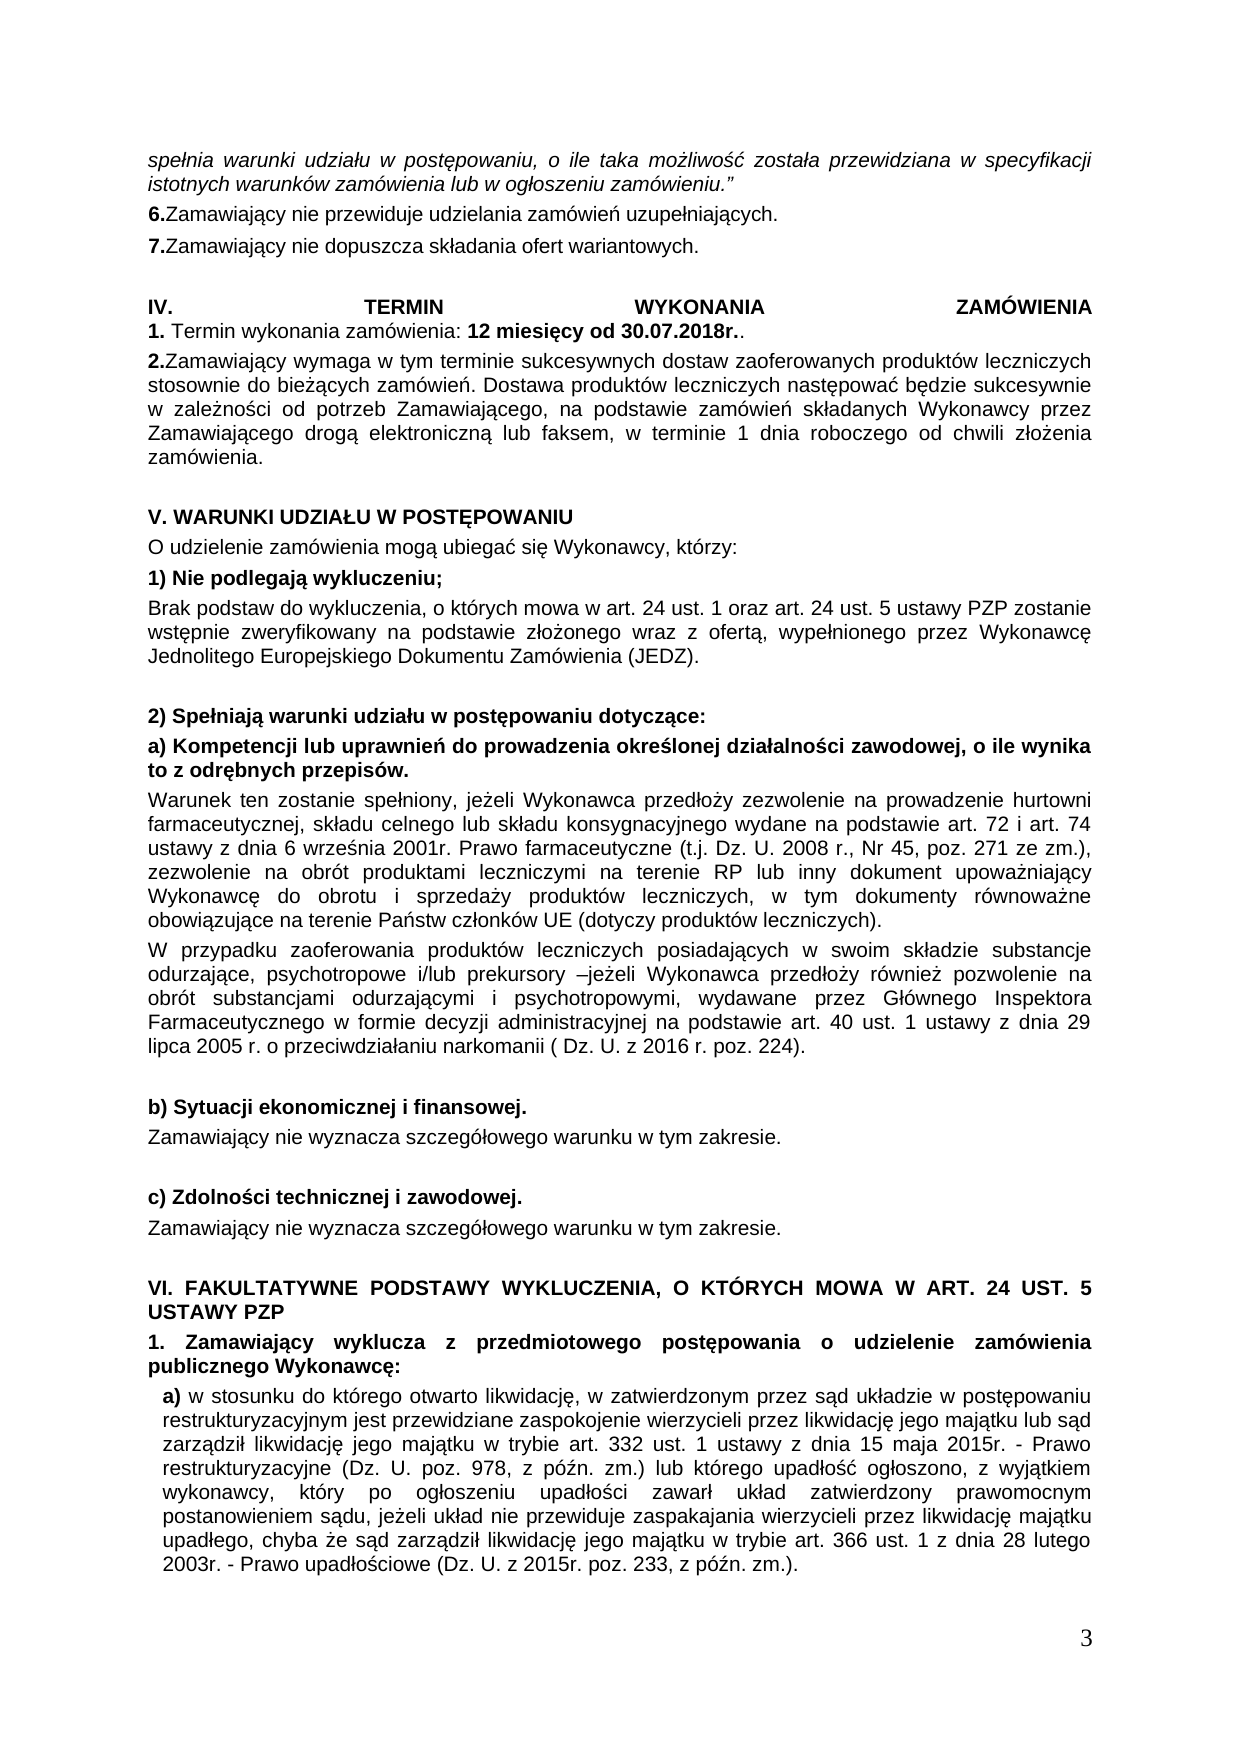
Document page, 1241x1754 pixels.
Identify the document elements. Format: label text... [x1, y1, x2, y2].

text Brak podstaw do wykluczenia, o których mowa w art. 24 ust. 1 oraz art. 24 ust. 5 ustawy PZP zostanie wstępnie zweryfikowany na podstawie złożonego wraz z ofertą, wypełnionego przez Wykonawcę Jednolitego Europejskiego Dokumentu Zamówienia (JEDZ). [148, 596, 1093, 667]
text Zamawiający nie wyznacza szczegółowego warunku w tym zakresie. [148, 1215, 1093, 1239]
text Zamawiający nie wyznacza szczegółowego warunku w tym zakresie. [148, 1125, 1093, 1149]
text V. WARUNKI UDZIAŁU W POSTĘPOWANIU [148, 505, 1093, 529]
text b) Sytuacji ekonomicznej i finansowej. [148, 1094, 1093, 1118]
text O udzielenie zamówienia mogą ubiegać się Wykonawcy, którzy: [148, 535, 1093, 559]
text 6.Zamawiający nie przewiduje udzielania zamówień uzupełniających. [148, 202, 1093, 227]
text VI. FAKULTATYWNE PODSTAWY WYKLUCZENIA, O KTÓRYCH MOWA W ART. 24 UST. 5 USTAWY PZP [148, 1276, 1093, 1324]
text 1. Zamawiający wyklucza z przedmiotowego postępowania o udzielenie zamówienia publicznego Wykonawcę: [148, 1330, 1093, 1378]
text a) Kompetencji lub uprawnień do prowadzenia określonej działalności zawodowej, o ile wynika to z odrębnych przepisów. [148, 734, 1093, 782]
text 1) Nie podlegają wykluczeniu; [148, 565, 1093, 589]
text Warunek ten zostanie spełniony, jeżeli Wykonawca przedłoży zezwolenie na prowadzenie hurtowni farmaceutycznej, składu celnego lub składu konsygnacyjnego wydane na podstawie art. 72 i art. 74 ustawy z dnia 6 września 2001r. Prawo farmaceutyczne (t.j. Dz. U. 2008 r., Nr 45, poz. 271 ze zm.), zezwolenie na obrót produktami leczniczymi na terenie RP lub inny dokument upoważniający Wykonawcę do obrotu i sprzedaży produktów leczniczych, w tym dokumenty równoważne obowiązujące na terenie Państw członków UE (dotyczy produktów leczniczych). [148, 788, 1093, 932]
text W przypadku zaoferowania produktów leczniczych posiadających w swoim składzie substancje odurzające, psychotropowe i/lub prekursory –jeżeli Wykonawca przedłoży również pozwolenie na obrót substancjami odurzającymi i psychotropowymi, wydawane przez Głównego Inspektora Farmaceutycznego w formie decyzji administracyjnej na podstawie art. 40 ust. 1 ustawy z dnia 29 lipca 2005 r. o przeciwdziałaniu narkomanii ( Dz. U. z 2016 r. poz. 224). [148, 938, 1093, 1058]
text 2) Spełniają warunki udziału w postępowaniu dotyczące: [148, 704, 1093, 728]
text IV. TERMIN WYKONANIA ZAMÓWIENIA 1. Termin wykonania zamówienia: 12 miesięcy od 30.07.2018r.. [148, 294, 1093, 342]
text 2.Zamawiający wymaga w tym terminie sukcesywnych dostaw zaoferowanych produktów leczniczych stosownie do bieżących zamówień. Dostawa produktów leczniczych następować będzie sukcesywnie w zależności od potrzeb Zamawiającego, na podstawie zamówień składanych Wykonawcy przez Zamawiającego drogą elektroniczną lub faksem, w terminie 1 dnia roboczego od chwili złożenia zamówienia. [148, 349, 1093, 468]
text 7.Zamawiający nie dopuszcza składania ofert wariantowych. [148, 233, 1093, 258]
text c) Zdolności technicznej i zawodowej. [148, 1185, 1093, 1209]
text a) w stosunku do którego otwarto likwidację, w zatwierdzonym przez sąd układzie w postępowaniu restrukturyzacyjnym jest przewidziane zaspokojenie wierzycieli przez likwidację jego majątku lub sąd zarządził likwidację jego majątku w trybie art. 332 ust. 1 ustawy z dnia 15 maja 2015r. - Prawo restrukturyzacyjne (Dz. U. poz. 978, z późn. zm.) lub którego upadłość ogłoszono, z wyjątkiem wykonawcy, który po ogłoszeniu upadłości zawarł układ zatwierdzony prawomocnym postanowieniem sądu, jeżeli układ nie przewiduje zaspakajania wierzycieli przez likwidację majątku upadłego, chyba że sąd zarządził likwidację jego majątku w trybie art. 366 ust. 1 z dnia 28 lutego 2003r. - Prawo upadłościowe (Dz. U. z 2015r. poz. 233, z późn. zm.). [162, 1384, 1093, 1576]
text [148, 148, 1093, 196]
